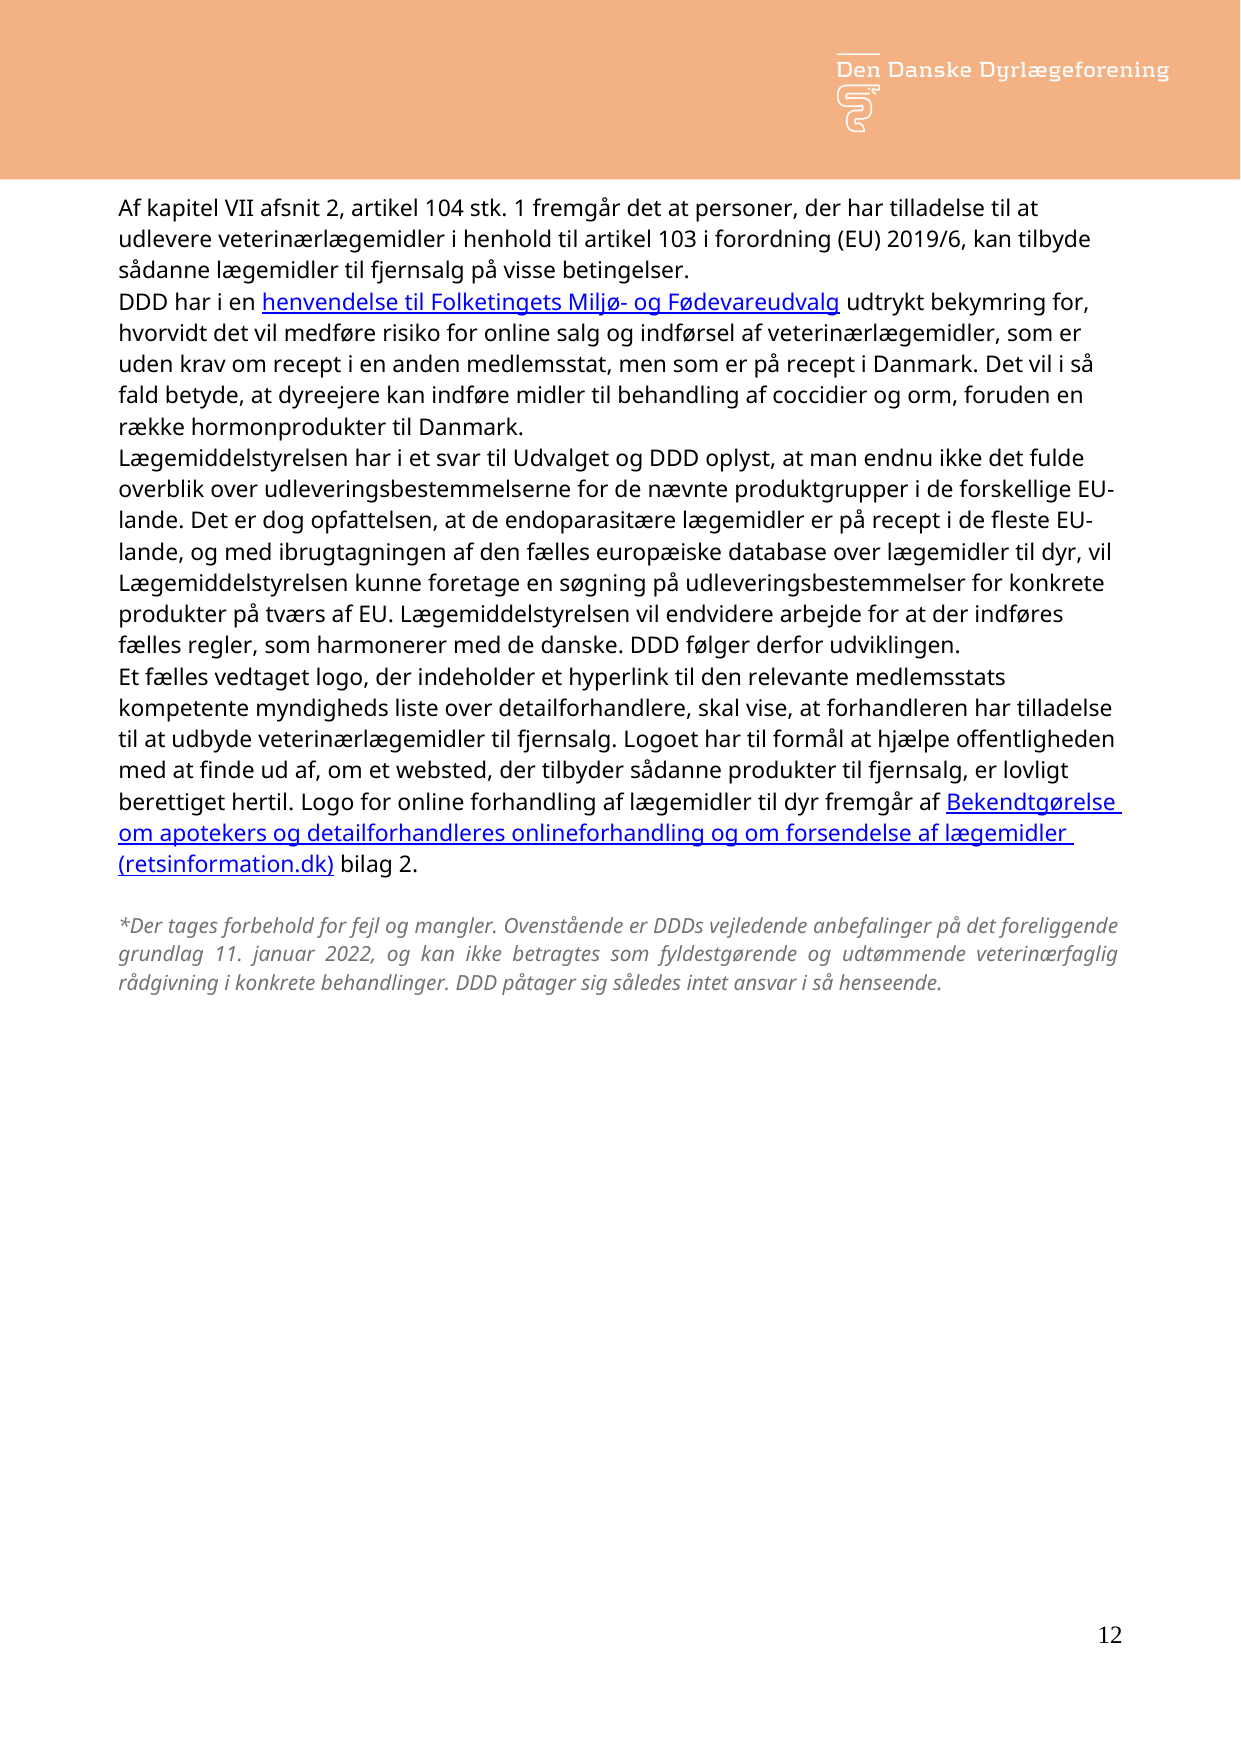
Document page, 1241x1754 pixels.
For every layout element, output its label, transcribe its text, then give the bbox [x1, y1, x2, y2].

text Af kapitel VII afsnit 2, artikel 104 stk. 1 fremgår det at personer, der har tilladelse til at udlevere veterinærlægemidler i henhold til artikel 103 i forordning (EU) 2019/6, kan tilbyde sådanne lægemidler til fjernsalg på visse betingelser. [118, 192, 1122, 286]
text Lægemiddelstyrelsen har i et svar til Udvalget og DDD oplyst, at man endnu ikke det fulde overblik over udleveringsbestemmelserne for de nævnte produktgrupper i de forskellige EU-lande. Det er dog opfattelsen, at de endoparasitære lægemidler er på recept i de fleste EU-lande, og med ibrugtagningen af den fælles europæiske database over lægemidler til dyr, vil Lægemiddelstyrelsen kunne foretage en søgning på udleveringsbestemmelser for konkrete produkter på tværs af EU. Lægemiddelstyrelsen vil endvidere arbejde for at der indføres fælles regler, som harmonerer med de danske. DDD følger derfor udviklingen. [118, 442, 1122, 661]
text Et fælles vedtaget logo, der indeholder et hyperlink til den relevante medlemsstats kompetente myndigheds liste over detailforhandlere, skal vise, at forhandleren har tilladelse til at udbyde veterinærlægemidler til fjernsalg. Logoet har til formål at hjælpe offentligheden med at finde ud af, om et websted, der tilbyder sådanne produkter til fjernsalg, er lovligt berettiget hertil. Logo for online forhandling af lægemidler til dyr fremgår af Bekendtgørelse om apotekers og detailforhandleres onlineforhandling og om forsendelse af lægemidler (retsinformation.dk) bilag 2. [118, 661, 1122, 879]
text *Der tages forbehold for fejl og mangler. Ovenstående er DDDs vejledende anbefalinger på det foreliggende grundlag 11. januar 2022, og kan ikke betragtes som fyldestgørende og udtømmende veterinærfaglig rådgivning i konkrete behandlinger. DDD påtager sig således intet ansvar i så henseende. [118, 911, 1122, 996]
picture [827, 43, 1177, 142]
text DDD har i en henvendelse til Folketingets Miljø- og Fødevareudvalg udtrykt bekymring for, hvorvidt det vil medføre risiko for online salg og indførsel af veterinærlægemidler, som er uden krav om recept i en anden medlemsstat, men som er på recept i Danmark. Det vil i så fald betyde, at dyreejere kan indføre midler til behandling af coccidier og orm, foruden en række hormonprodukter til Danmark. [118, 286, 1122, 442]
